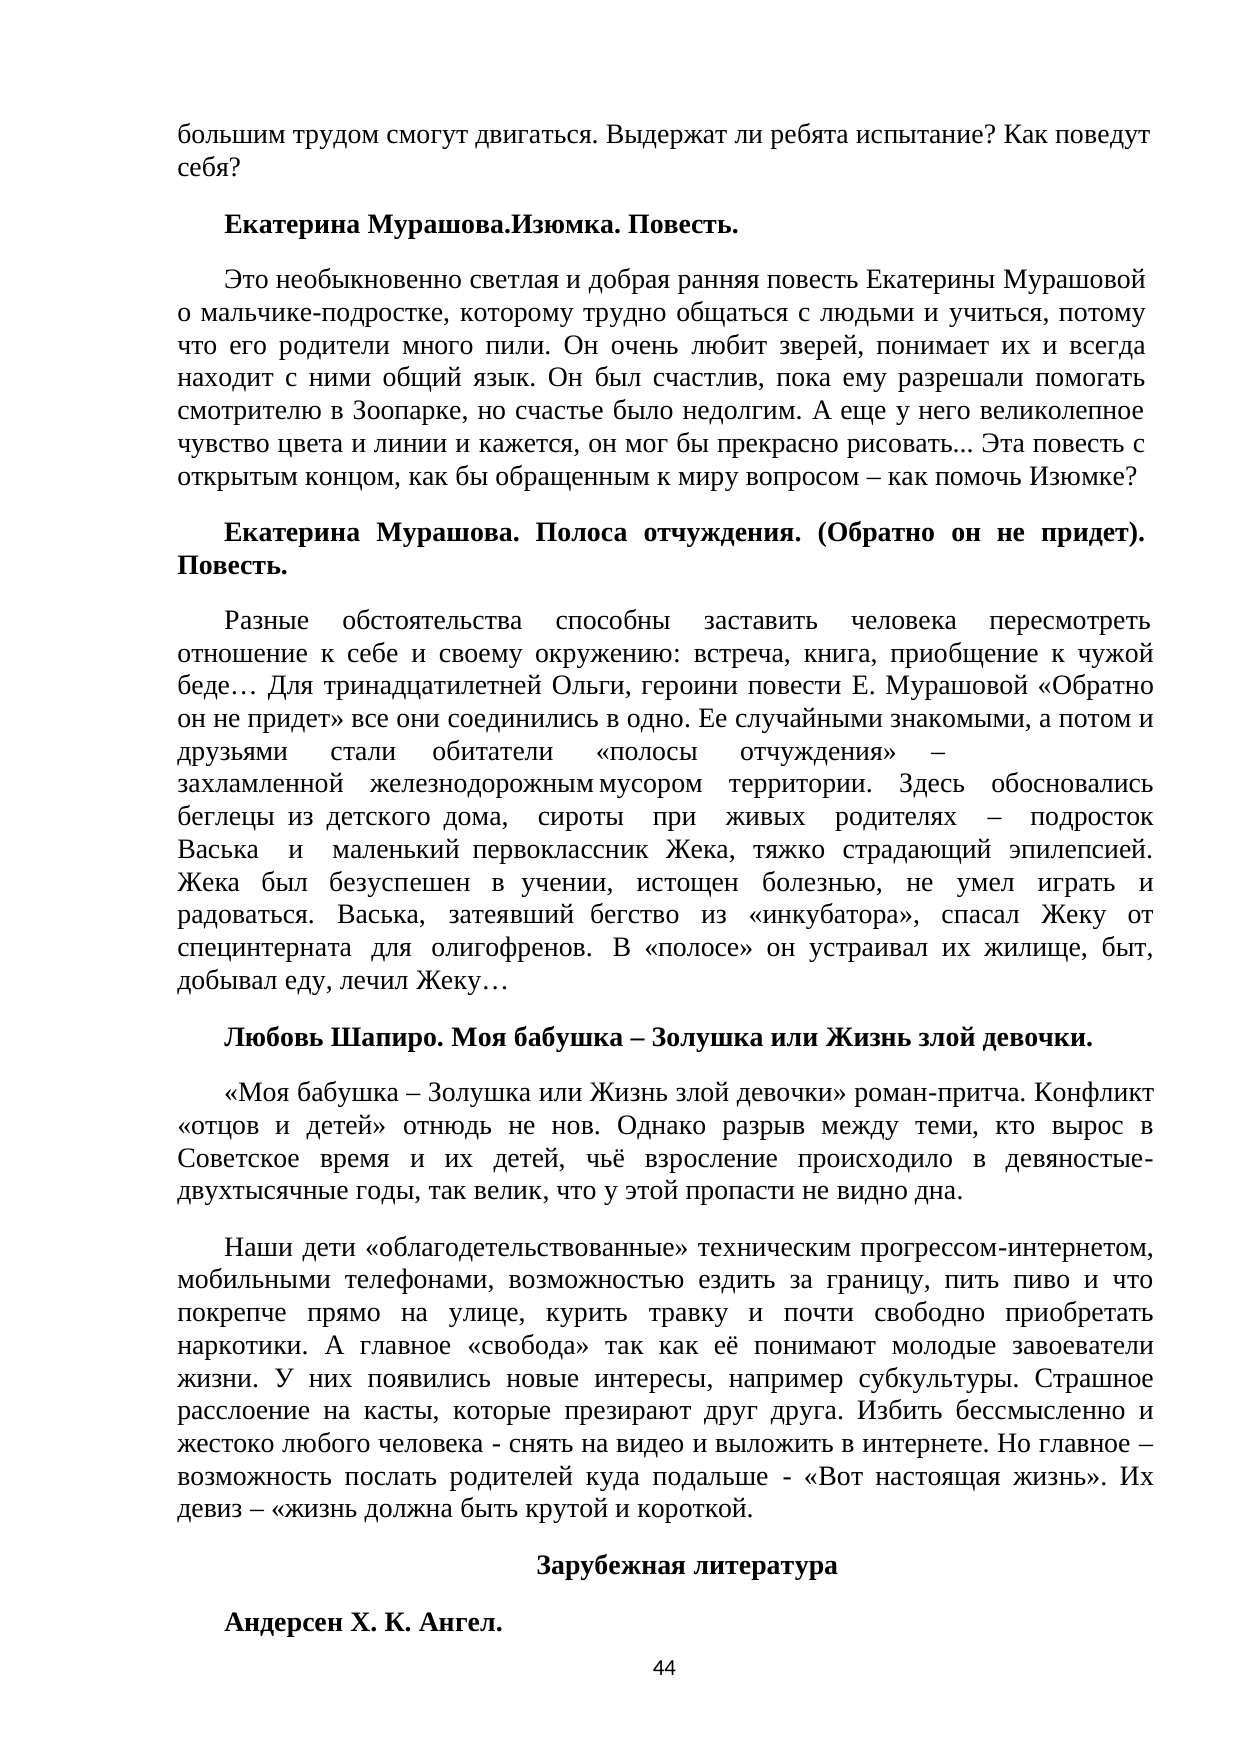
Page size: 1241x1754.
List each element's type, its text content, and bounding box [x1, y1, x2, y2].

text Разные обстоятельства способны заставить человека пересмотреть отношение к себе и своему окружению: встреча, книга, приобщение к чужой беде… Для тринадцатилетней Ольги, героини повести Е. Мурашовой «Обратно он не придет» все они соединились в одно. Ее случайными знакомыми, а потом и друзьями стали обитатели «полосы отчуждения» – захламленной железнодорожныммусором территории. Здесь обосновались беглецы из детского дома, сироты при живых родителях – подросток Васька и маленький первоклассник Жека, тяжко страдающий эпилепсией. Жека был безуспешен в учении, истощен болезнью, не умел играть и радоваться. Васька, затеявший бегство из «инкубатора», спасал Жеку от специнтерната для олигофренов. В «полосе» он устраивал их жилище, быт, добывал еду, лечил Жеку… [177, 603, 1153, 995]
text Любовь Шапиро. Моя бабушка – Золушка или Жизнь злой девочки. [224, 1020, 1154, 1053]
text большим трудом смогут двигаться. Выдержат ли ребята испытание? Как поведут себя? [177, 117, 1158, 182]
text «Моя бабушка – Золушка или Жизнь злой девочки» роман-притча. Конфликт «отцов и детей» отнюдь не нов. Однако разрыв между теми, кто вырос в Советское время и их детей, чьё взросление происходило в девяностые-двухтысячные годы, так велик, что у этой пропасти не видно дна. [177, 1075, 1154, 1206]
text Екатерина Мурашова.Изюмка. Повесть. [224, 207, 1154, 239]
text Это необыкновенно светлая и добрая ранняя повесть Екатерины Мурашовой о мальчике-подростке, которому трудно общаться с людьми и учиться, потому что его родители много пили. Он очень любит зверей, понимает их и всегда находит с ними общий язык. Он был счастлив, пока ему разрешали помогать смотрителю в Зоопарке, но счастье было недолгим. А еще у него великолепное чувство цвета и линии и кажется, он мог бы прекрасно рисовать... Эта повесть с открытым концом, как бы обращенным к миру вопросом – как помочь Изюмке? [177, 262, 1158, 491]
text Наши дети «облагодетельствованные» техническим прогрессом-интернетом, мобильными телефонами, возможностью ездить за границу, пить пиво и что покрепче прямо на улице, курить травку и почти свободно приобретать наркотики. А главное «свобода» так как её понимают молодые завоеватели жизни. У них появились новые интересы, например субкультуры. Страшное расслоение на касты, которые презирают друг друга. Избить бессмысленно и жестоко любого человека - снять на видео и выложить в интернете. Но главное – возможность послать родителей куда подальше - «Вот настоящая жизнь». Их девиз – «жизнь должна быть крутой и короткой. [177, 1230, 1154, 1524]
text 44 [653, 1653, 1154, 1681]
text Андерсен Х. К. Ангел. [224, 1605, 1154, 1637]
text Екатерина Мурашова. Полоса отчуждения. (Обратно он не придет). Повесть. [177, 515, 1158, 581]
text Зарубежная литература [536, 1548, 1154, 1581]
